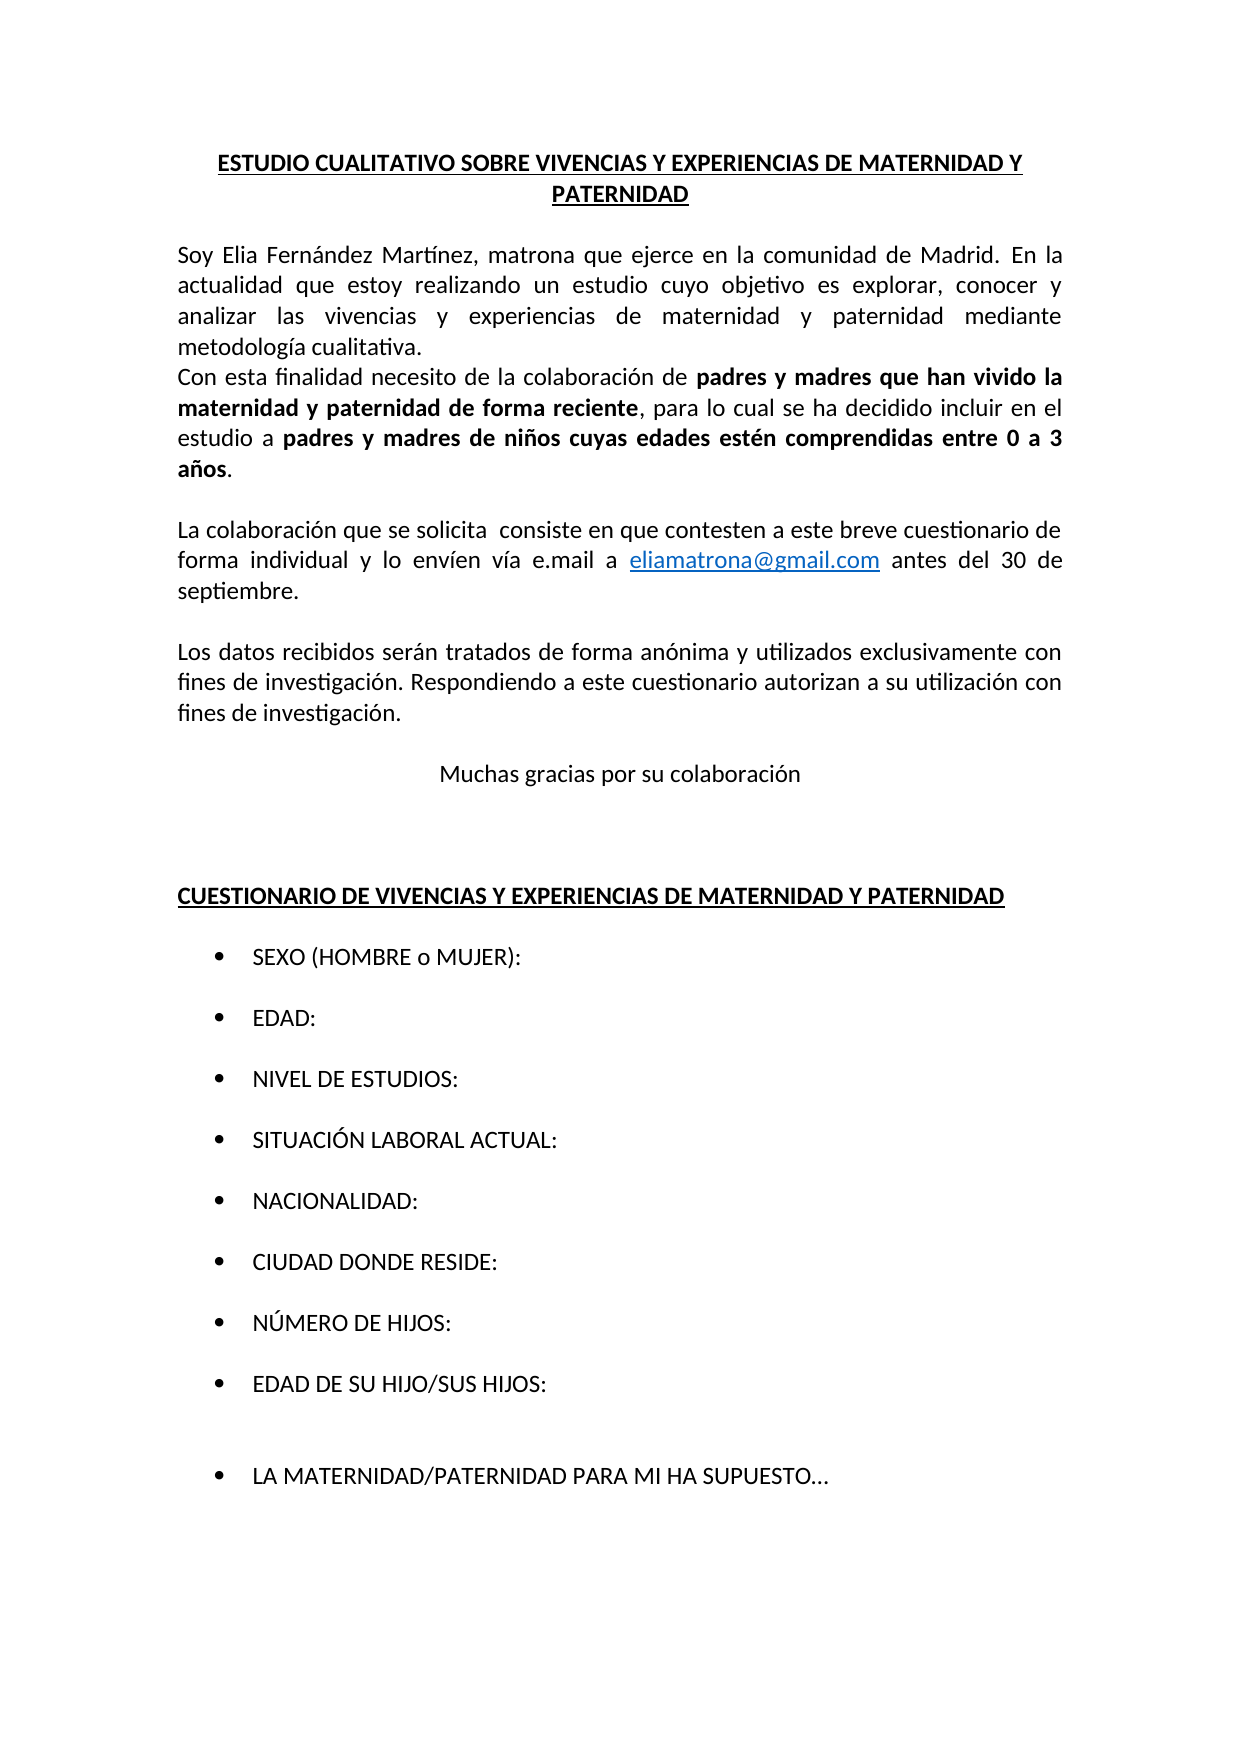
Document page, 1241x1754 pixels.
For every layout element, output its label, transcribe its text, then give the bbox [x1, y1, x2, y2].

text Soy Elia Fernández Martínez, matrona que ejerce en la comunidad de Madrid. En la actualidad que estoy realizando un estudio cuyo objetivo es explorar, conocer y analizar las vivencias y experiencias de maternidad y paternidad mediante metodología cualitativa. [177, 239, 1063, 361]
list LA MATERNIDAD/PATERNIDAD PARA MI HA SUPUESTO… [215, 1460, 1063, 1491]
text Con esta finalidad necesito de la colaboración de padres y madres que han vivido la maternidad y paternidad de forma reciente, para lo cual se ha decidido incluir en el estudio a padres y madres de niños cuyas edades estén comprendidas entre 0 a 3 años. [177, 361, 1063, 483]
list SEXO (HOMBRE o MUJER): [215, 941, 1063, 972]
text ESTUDIO CUALITATIVO SOBRE VIVENCIAS Y EXPERIENCIAS DE MATERNIDAD Y PATERNIDAD [177, 148, 1063, 209]
text CUESTIONARIO DE VIVENCIAS Y EXPERIENCIAS DE MATERNIDAD Y PATERNIDAD [177, 880, 1063, 911]
list SITUACIÓN LABORAL ACTUAL: [215, 1124, 1063, 1155]
list NIVEL DE ESTUDIOS: [215, 1063, 1063, 1094]
list EDAD DE SU HIJO/SUS HIJOS: [215, 1368, 1063, 1399]
list CIUDAD DONDE RESIDE: [215, 1246, 1063, 1277]
text La colaboración que se solicita consiste en que contesten a este breve cuestionario de forma individual y lo envíen vía e.mail a eliamatrona@gmail.com antes del 30 de septiembre. [177, 514, 1063, 605]
list NACIONALIDAD: [215, 1185, 1063, 1216]
text Muchas gracias por su colaboración [177, 758, 1063, 788]
list NÚMERO DE HIJOS: [215, 1307, 1063, 1338]
list EDAD: [215, 1002, 1063, 1033]
text Los datos recibidos serán tratados de forma anónima y utilizados exclusivamente con fines de investigación. Respondiendo a este cuestionario autorizan a su utilización con fines de investigación. [177, 636, 1063, 727]
